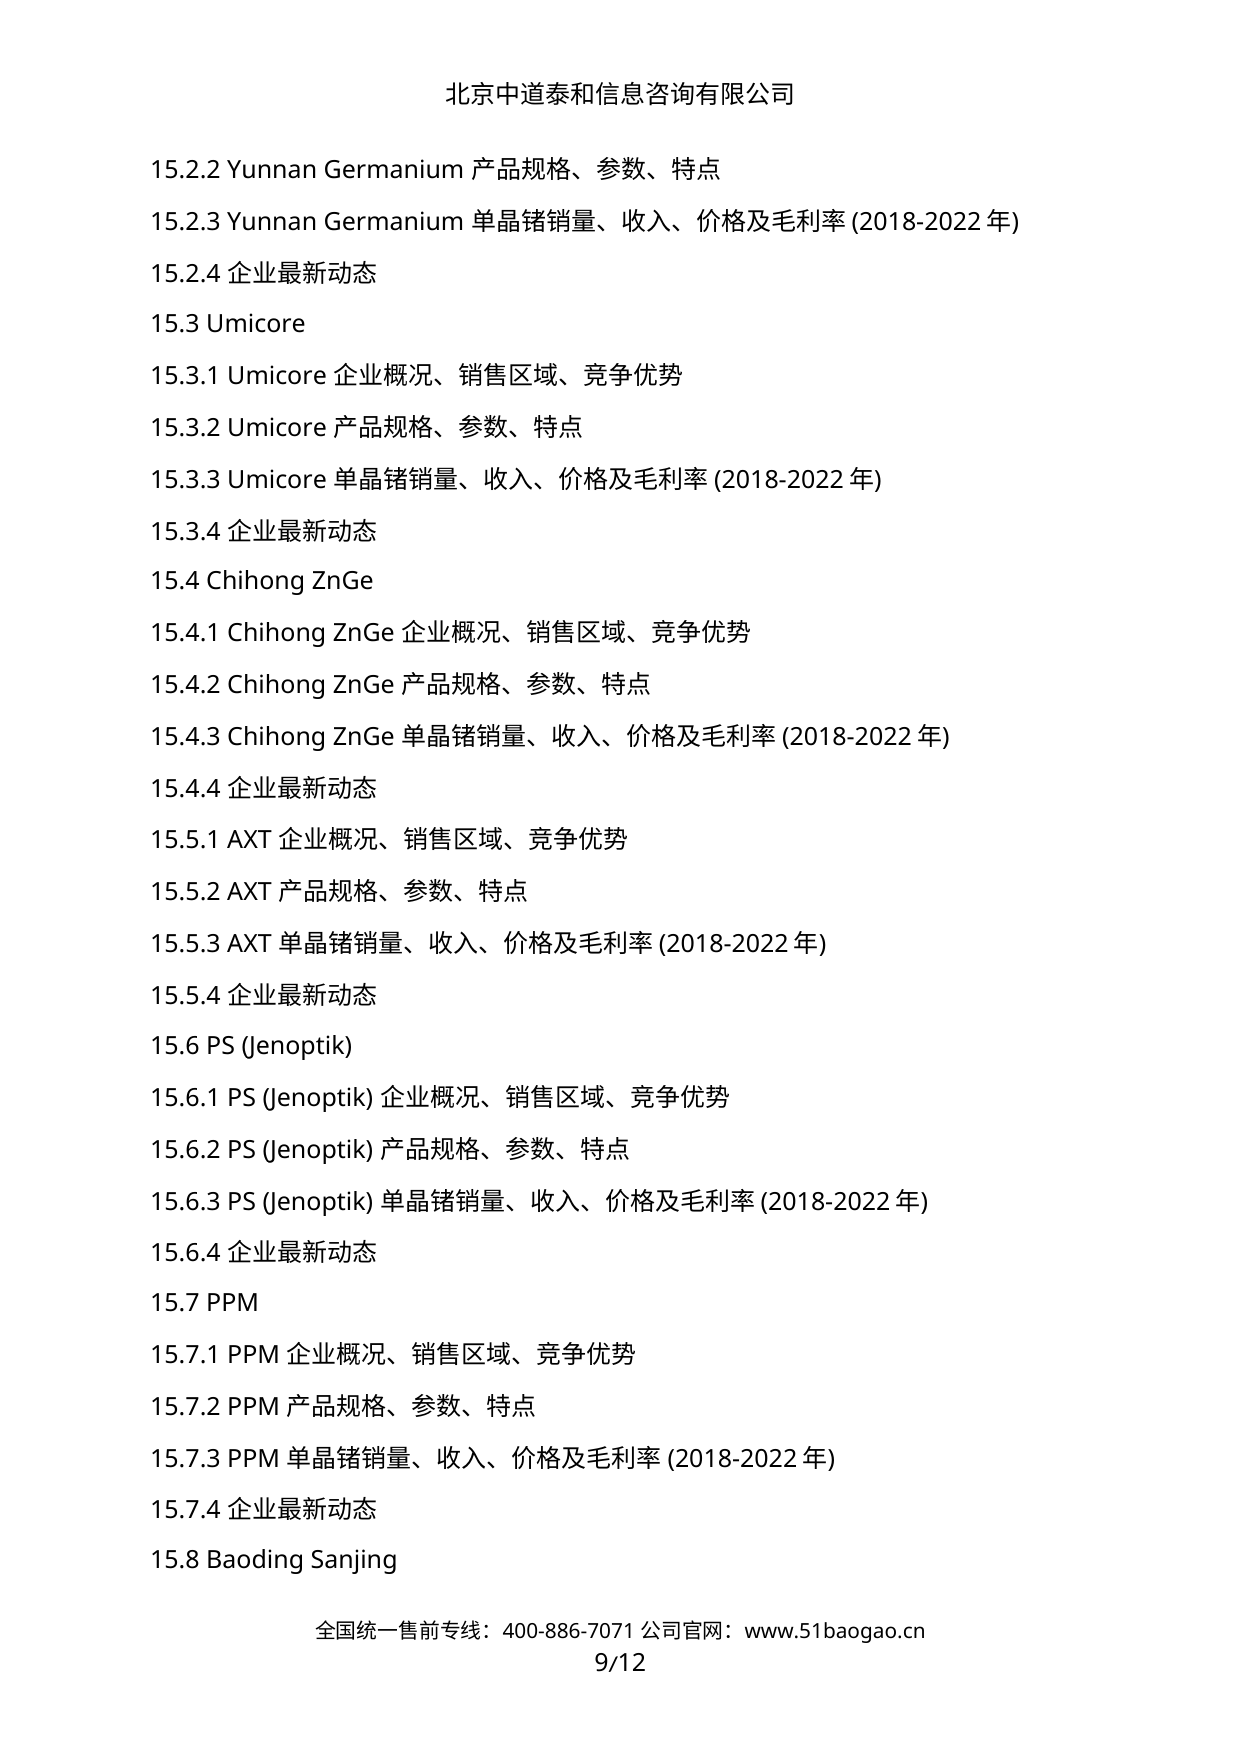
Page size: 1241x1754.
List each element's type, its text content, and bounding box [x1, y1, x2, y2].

text 15.3.4 企业最新动态 [150, 511, 1090, 547]
text 15.8 Baoding Sanjing [150, 1542, 1090, 1576]
text 15.4.4 企业最新动态 [150, 768, 1090, 804]
text 15.7.2 PPM 产品规格、参数、特点 [150, 1386, 1090, 1422]
text 15.7.3 PPM 单晶锗销量、收入、价格及毛利率 (2018-2022年) [150, 1438, 1090, 1474]
text 15.5.1 AXT 企业概况、销售区域、竞争优势 [150, 820, 1090, 856]
text 15.3.2 Umicore 产品规格、参数、特点 [150, 407, 1090, 443]
text 15.7.1 PPM 企业概况、销售区域、竞争优势 [150, 1334, 1090, 1371]
text 15.4.3 Chihong ZnGe 单晶锗销量、收入、价格及毛利率 (2018-2022年) [150, 716, 1090, 752]
text 15.4 Chihong ZnGe [150, 563, 1090, 597]
text 15.4.2 Chihong ZnGe 产品规格、参数、特点 [150, 664, 1090, 701]
text 15.7 PPM [150, 1285, 1090, 1319]
text 15.3.3 Umicore 单晶锗销量、收入、价格及毛利率 (2018-2022年) [150, 459, 1090, 495]
text 15.3.1 Umicore 企业概况、销售区域、竞争优势 [150, 355, 1090, 392]
text 15.2.2 Yunnan Germanium 产品规格、参数、特点 [150, 150, 1090, 186]
text 15.6.3 PS (Jenoptik) 单晶锗销量、收入、价格及毛利率 (2018-2022年) [150, 1181, 1090, 1217]
text 15.6.2 PS (Jenoptik) 产品规格、参数、特点 [150, 1129, 1090, 1165]
text 15.4.1 Chihong ZnGe 企业概况、销售区域、竞争优势 [150, 612, 1090, 649]
text 15.5.4 企业最新动态 [150, 976, 1090, 1012]
text 15.2.3 Yunnan Germanium 单晶锗销量、收入、价格及毛利率 (2018-2022年) [150, 202, 1090, 238]
text 15.5.2 AXT 产品规格、参数、特点 [150, 872, 1090, 908]
text 15.6 PS (Jenoptik) [150, 1027, 1090, 1062]
text 15.6.4 企业最新动态 [150, 1233, 1090, 1269]
text 15.7.4 企业最新动态 [150, 1490, 1090, 1526]
text 15.5.3 AXT 单晶锗销量、收入、价格及毛利率 (2018-2022年) [150, 924, 1090, 960]
text 15.6.1 PS (Jenoptik) 企业概况、销售区域、竞争优势 [150, 1077, 1090, 1113]
text 15.2.4 企业最新动态 [150, 254, 1090, 290]
text 15.3 Umicore [150, 306, 1090, 340]
